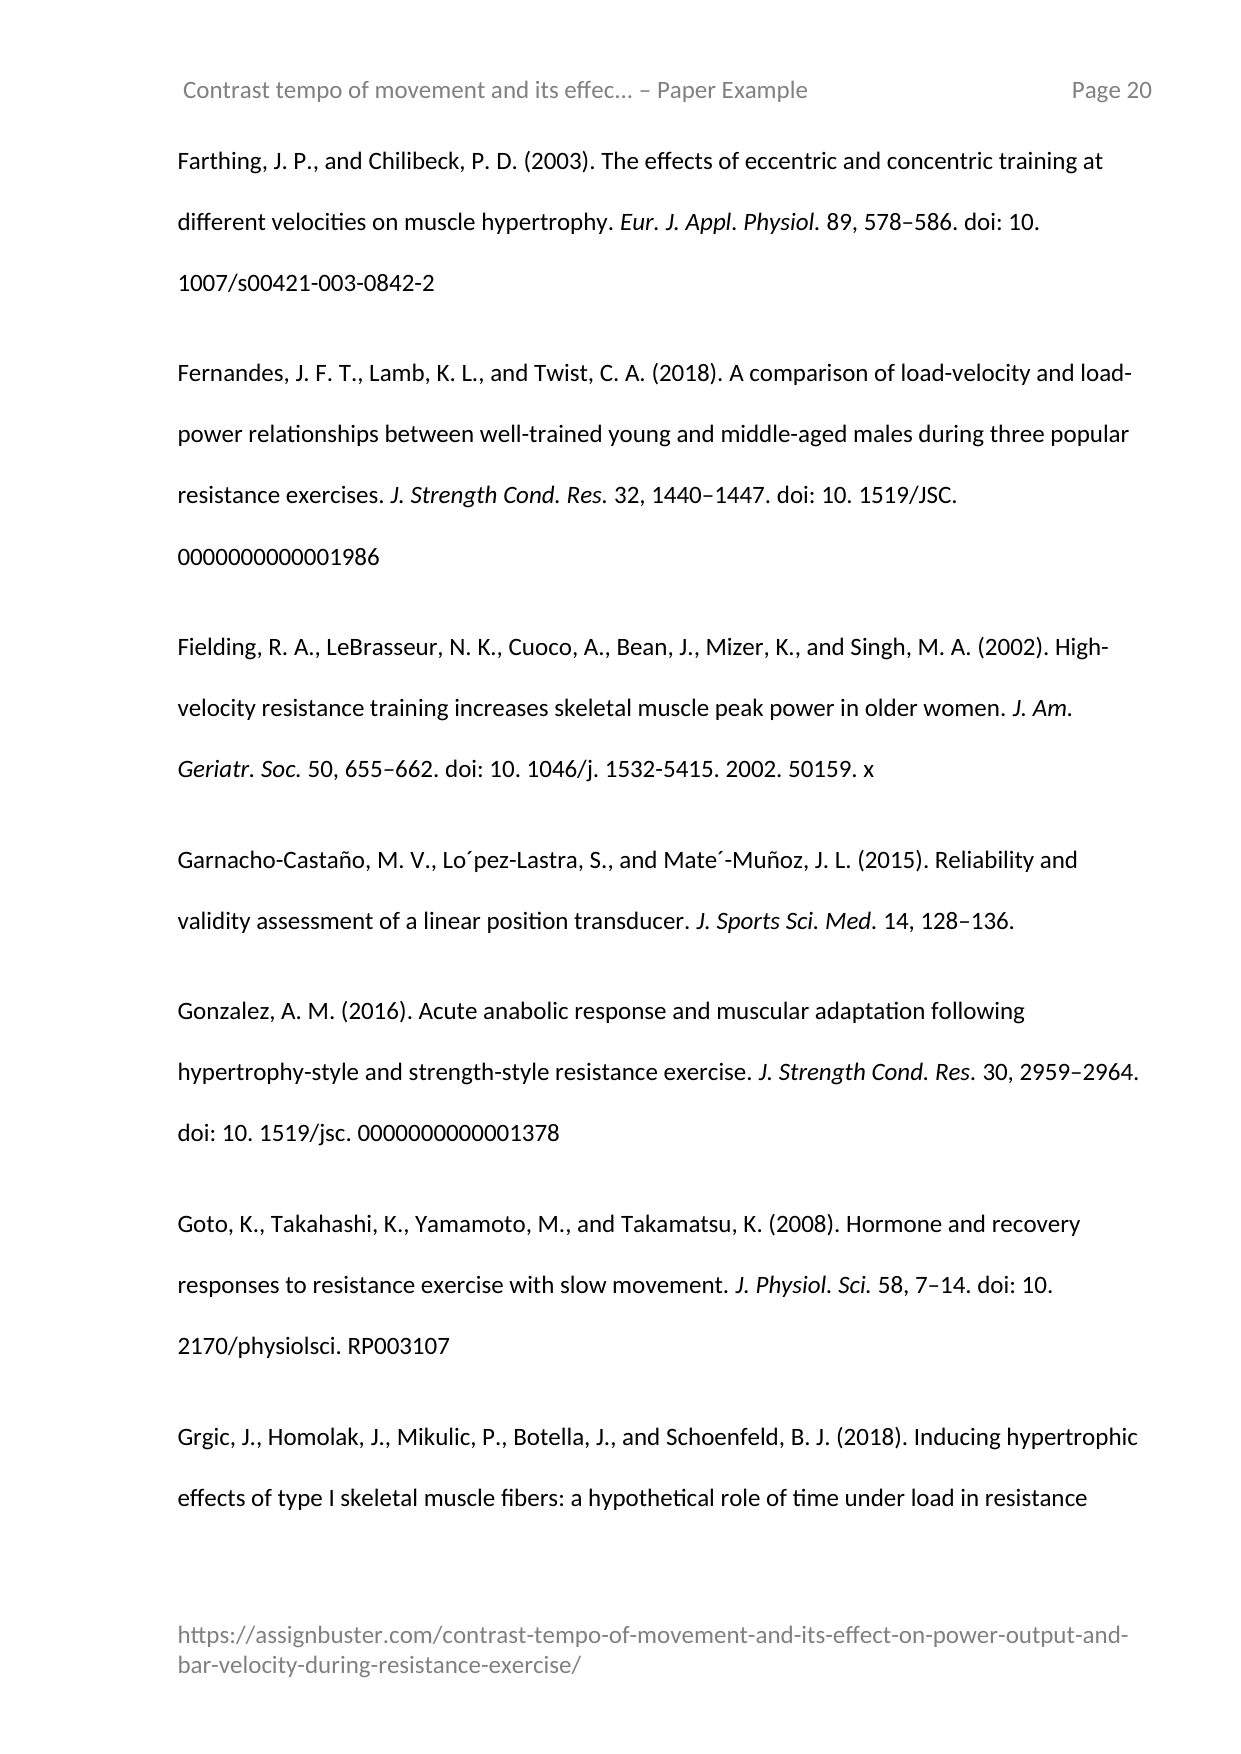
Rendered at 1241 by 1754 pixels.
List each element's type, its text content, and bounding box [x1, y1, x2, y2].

text Fernandes, J. F. T., Lamb, K. L., and Twist, C. A. (2018). A comparison of load-velocity and load-power relationships between well-trained young and middle-aged males during three popular resistance exercises. J. Strength Cond. Res. 32, 1440–1447. doi: 10. 1519/JSC. 0000000000001986 [177, 358, 1152, 571]
text Garnacho-Castaño, M. V., Lo´pez-Lastra, S., and Mate´-Muñoz, J. L. (2015). Reliability and validity assessment of a linear position transducer. J. Sports Sci. Med. 14, 128–136. [177, 844, 1152, 935]
text Gonzalez, A. M. (2016). Acute anabolic response and muscular adaptation following hypertrophy-style and strength-style resistance exercise. J. Strength Cond. Res. 30, 2959–2964. doi: 10. 1519/jsc. 0000000000001378 [177, 995, 1152, 1148]
text Farthing, J. P., and Chilibeck, P. D. (2003). The effects of eccentric and concentric training at different velocities on muscle hypertrophy. Eur. J. Appl. Physiol. 89, 578–586. doi: 10. 1007/s00421-003-0842-2 [177, 145, 1152, 298]
text Goto, K., Takahashi, K., Yamamoto, M., and Takamatsu, K. (2008). Hormone and recovery responses to resistance exercise with slow movement. J. Physiol. Sci. 58, 7–14. doi: 10. 2170/physiolsci. RP003107 [177, 1208, 1152, 1361]
text Fielding, R. A., LeBrasseur, N. K., Cuoco, A., Bean, J., Mizer, K., and Singh, M. A. (2002). High-velocity resistance training increases skeletal muscle peak power in older women. J. Am. Geriatr. Soc. 50, 655–662. doi: 10. 1046/j. 1532-5415. 2002. 50159. x [177, 631, 1152, 784]
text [177, 1421, 1152, 1512]
